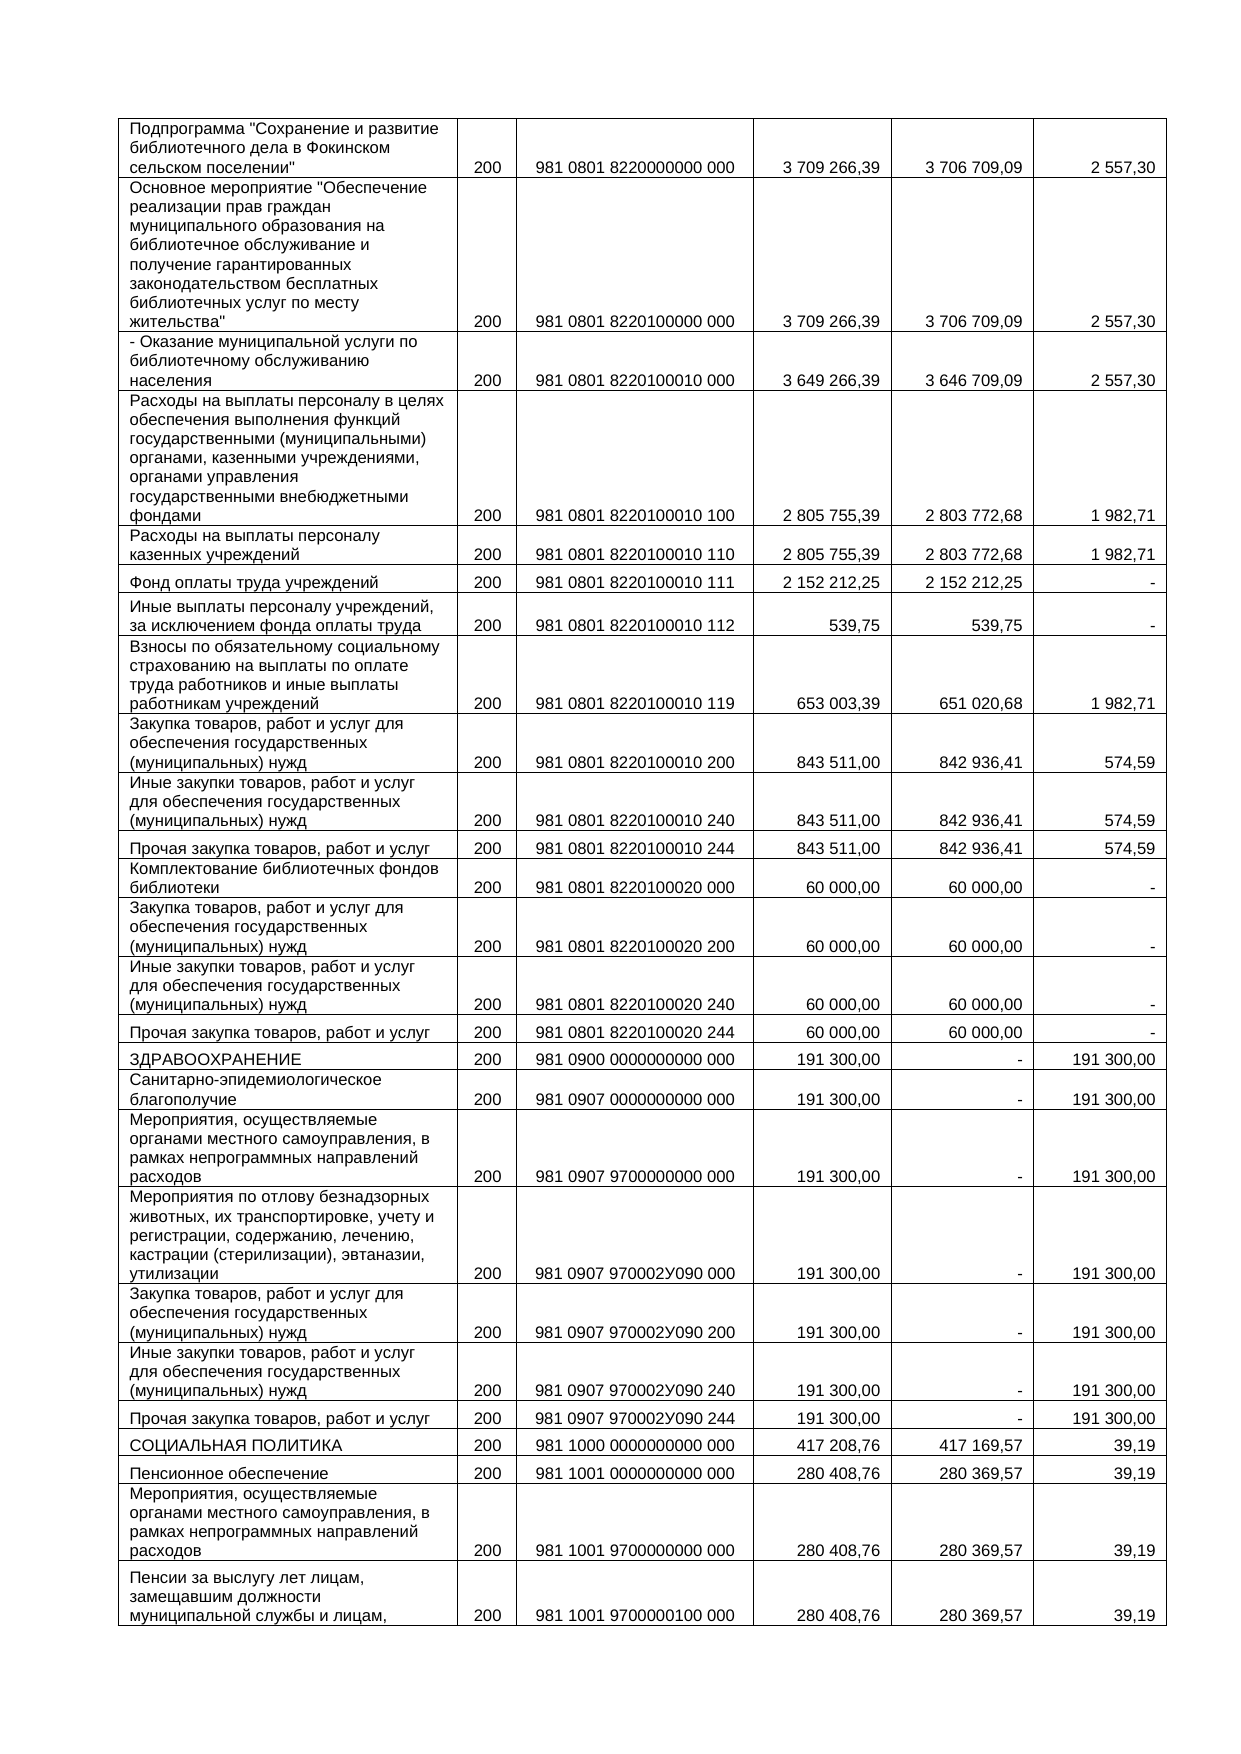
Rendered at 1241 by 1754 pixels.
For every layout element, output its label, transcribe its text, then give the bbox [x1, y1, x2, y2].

table_cell 842 936,41 [892, 831, 1033, 858]
table_cell 39,19 [1034, 1456, 1166, 1483]
table_cell 191 300,00 [754, 1401, 891, 1428]
table_cell 60 000,00 [892, 957, 1033, 1014]
table_cell 417 208,76 [754, 1429, 891, 1455]
table_cell 200 [458, 1284, 516, 1342]
table_cell 191 300,00 [754, 1043, 891, 1069]
table_cell 981 0801 8220100010 112 [517, 593, 753, 635]
table_cell 981 0900 0000000000 000 [517, 1043, 753, 1069]
table_cell 200 [458, 1110, 516, 1186]
table_cell 981 0801 8220100010 100 [517, 391, 753, 525]
table_cell - [1034, 898, 1166, 956]
table_cell 200 [458, 526, 516, 564]
table_cell 191 300,00 [754, 1284, 891, 1342]
table_cell 417 169,57 [892, 1429, 1033, 1455]
table_cell 200 [458, 1484, 516, 1560]
table_cell Прочая закупка товаров, работ и услуг [119, 1401, 457, 1428]
table_cell 280 369,57 [892, 1561, 1033, 1625]
table_cell 200 [458, 1015, 516, 1042]
table_cell - [1034, 859, 1166, 897]
table_cell 981 0907 970002У090 240 [517, 1343, 753, 1400]
table_cell 3 709 266,39 [754, 178, 891, 331]
table_cell - [1034, 1015, 1166, 1042]
table_cell 191 300,00 [1034, 1110, 1166, 1186]
table_cell 843 511,00 [754, 714, 891, 772]
table_cell 981 0907 970002У090 200 [517, 1284, 753, 1342]
table_cell 3 649 266,39 [754, 332, 891, 389]
table_cell 1 982,71 [1034, 636, 1166, 713]
table_cell Мероприятия по отлову безнадзорных животных, их транспортировке, учету и регистрации, содержанию, лечению, кастрации (стерилизации), эвтаназии, утилизации [119, 1187, 457, 1283]
table_cell Мероприятия, осуществляемые органами местного самоуправления, в рамках непрограммных направлений расходов [119, 1484, 457, 1560]
table_cell - Оказание муниципальной услуги по библиотечному обслуживанию населения [119, 332, 457, 389]
table_cell - [892, 1401, 1033, 1428]
table_cell 191 300,00 [1034, 1043, 1166, 1069]
table_cell 3 706 709,09 [892, 178, 1033, 331]
table_cell 191 300,00 [754, 1187, 891, 1283]
table_cell 981 0907 0000000000 000 [517, 1070, 753, 1108]
table_cell 200 [458, 1456, 516, 1483]
table_cell 843 511,00 [754, 831, 891, 858]
table_cell 200 [458, 1561, 516, 1625]
table_cell 191 300,00 [754, 1110, 891, 1186]
table_cell 280 408,76 [754, 1484, 891, 1560]
table_cell 981 0801 8220100010 244 [517, 831, 753, 858]
table_cell 191 300,00 [1034, 1284, 1166, 1342]
table_cell Закупка товаров, работ и услуг для обеспечения государственных (муниципальных) нужд [119, 898, 457, 956]
table_cell 200 [458, 391, 516, 525]
table_cell 1 982,71 [1034, 391, 1166, 525]
table_cell 39,19 [1034, 1561, 1166, 1625]
table_cell 200 [458, 957, 516, 1014]
table_cell Мероприятия, осуществляемые органами местного самоуправления, в рамках непрограммных направлений расходов [119, 1110, 457, 1186]
table_cell 2 557,30 [1034, 178, 1166, 331]
table_cell 280 369,57 [892, 1456, 1033, 1483]
table_cell 2 803 772,68 [892, 391, 1033, 525]
table_cell Прочая закупка товаров, работ и услуг [119, 831, 457, 858]
table_cell Расходы на выплаты персоналу казенных учреждений [119, 526, 457, 564]
table_cell 60 000,00 [754, 957, 891, 1014]
table_cell 200 [458, 119, 516, 177]
table_cell 3 706 709,09 [892, 119, 1033, 177]
table_cell - [892, 1110, 1033, 1186]
table_cell 981 0801 8220100010 110 [517, 526, 753, 564]
table_cell 574,59 [1034, 831, 1166, 858]
table_cell 280 408,76 [754, 1561, 891, 1625]
table_cell - [892, 1070, 1033, 1108]
table_cell 191 300,00 [754, 1070, 891, 1108]
table_cell - [892, 1187, 1033, 1283]
table_cell 3 646 709,09 [892, 332, 1033, 389]
table_cell 3 709 266,39 [754, 119, 891, 177]
table_cell 981 0801 8220100020 244 [517, 1015, 753, 1042]
table_cell 981 0801 8220100020 000 [517, 859, 753, 897]
table_cell 2 152 212,25 [754, 565, 891, 592]
table_cell Иные закупки товаров, работ и услуг для обеспечения государственных (муниципальных) нужд [119, 1343, 457, 1400]
table_cell 200 [458, 831, 516, 858]
table_cell 981 0801 8220100010 111 [517, 565, 753, 592]
table_cell 981 0801 8220000000 000 [517, 119, 753, 177]
table_cell 200 [458, 1429, 516, 1455]
table_cell 2 152 212,25 [892, 565, 1033, 592]
table_cell - [892, 1043, 1033, 1069]
table_cell 280 369,57 [892, 1484, 1033, 1560]
table_cell Иные закупки товаров, работ и услуг для обеспечения государственных (муниципальных) нужд [119, 957, 457, 1014]
table_cell Расходы на выплаты персоналу в целях обеспечения выполнения функций государственными (муниципальными) органами, казенными учреждениями, органами управления государственными внебюджетными фондами [119, 391, 457, 525]
table_cell 191 300,00 [1034, 1343, 1166, 1400]
table_cell 200 [458, 1187, 516, 1283]
table_cell - [1034, 957, 1166, 1014]
table_cell Санитарно-эпидемиологическое благополучие [119, 1070, 457, 1108]
table_cell 2 557,30 [1034, 332, 1166, 389]
table_cell 653 003,39 [754, 636, 891, 713]
table_cell 191 300,00 [1034, 1401, 1166, 1428]
table_cell 981 1001 0000000000 000 [517, 1456, 753, 1483]
table_cell 200 [458, 859, 516, 897]
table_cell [517, 1561, 753, 1625]
table_cell - [1034, 593, 1166, 635]
table_cell 842 936,41 [892, 714, 1033, 772]
table_cell 843 511,00 [754, 773, 891, 830]
table_cell 39,19 [1034, 1484, 1166, 1560]
table_cell 842 936,41 [892, 773, 1033, 830]
table_cell 981 0907 9700000000 000 [517, 1110, 753, 1186]
table_cell 1 982,71 [1034, 526, 1166, 564]
table_cell 191 300,00 [754, 1343, 891, 1400]
table_cell 60 000,00 [754, 1015, 891, 1042]
table_cell 200 [458, 1070, 516, 1108]
table_cell 60 000,00 [892, 859, 1033, 897]
table_cell 981 0801 8220100010 240 [517, 773, 753, 830]
table_cell 191 300,00 [1034, 1070, 1166, 1108]
table_cell 60 000,00 [754, 898, 891, 956]
table_cell 981 0801 8220100020 240 [517, 957, 753, 1014]
table_cell Фонд оплаты труда учреждений [119, 565, 457, 592]
table_cell 2 805 755,39 [754, 391, 891, 525]
table_cell Прочая закупка товаров, работ и услуг [119, 1015, 457, 1042]
table_cell 39,19 [1034, 1429, 1166, 1455]
table_cell 981 0801 8220100020 200 [517, 898, 753, 956]
table_cell Подпрограмма "Сохранение и развитие библиотечного дела в Фокинском сельском поселении" [119, 119, 457, 177]
table_cell 2 805 755,39 [754, 526, 891, 564]
table_cell - [892, 1284, 1033, 1342]
table_cell 574,59 [1034, 773, 1166, 830]
table_cell 200 [458, 1343, 516, 1400]
table_cell 200 [458, 332, 516, 389]
table_cell 200 [458, 593, 516, 635]
table_cell Пенсионное обеспечение [119, 1456, 457, 1483]
table_cell 981 0801 8220100010 119 [517, 636, 753, 713]
table_cell 539,75 [754, 593, 891, 635]
table_cell Закупка товаров, работ и услуг для обеспечения государственных (муниципальных) нужд [119, 714, 457, 772]
table_cell Основное мероприятие "Обеспечение реализации прав граждан муниципального образования на библиотечное обслуживание и получение гарантированных законодательством бесплатных библиотечных услуг по месту жительства" [119, 178, 457, 331]
table_cell 200 [458, 636, 516, 713]
table_cell 981 1001 9700000000 000 [517, 1484, 753, 1560]
table_cell 981 0907 970002У090 244 [517, 1401, 753, 1428]
table_cell 200 [458, 714, 516, 772]
table_cell 981 1000 0000000000 000 [517, 1429, 753, 1455]
table_cell 60 000,00 [892, 1015, 1033, 1042]
table_cell 981 0801 8220100010 200 [517, 714, 753, 772]
table_cell 200 [458, 1401, 516, 1428]
table_cell 60 000,00 [892, 898, 1033, 956]
table_cell - [1034, 565, 1166, 592]
table_cell 981 0801 8220100010 000 [517, 332, 753, 389]
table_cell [119, 1561, 457, 1625]
table_cell 2 557,30 [1034, 119, 1166, 177]
table_cell 574,59 [1034, 714, 1166, 772]
table_cell Закупка товаров, работ и услуг для обеспечения государственных (муниципальных) нужд [119, 1284, 457, 1342]
table_cell 200 [458, 178, 516, 331]
table_cell 981 0801 8220100000 000 [517, 178, 753, 331]
table_cell Иные закупки товаров, работ и услуг для обеспечения государственных (муниципальных) нужд [119, 773, 457, 830]
table_cell 2 803 772,68 [892, 526, 1033, 564]
table_cell Взносы по обязательному социальному страхованию на выплаты по оплате труда работников и иные выплаты работникам учреждений [119, 636, 457, 713]
table_cell 280 408,76 [754, 1456, 891, 1483]
table_cell - [892, 1343, 1033, 1400]
table_cell Иные выплаты персоналу учреждений, за исключением фонда оплаты труда [119, 593, 457, 635]
table_cell 200 [458, 1043, 516, 1069]
table_cell 651 020,68 [892, 636, 1033, 713]
table_cell 60 000,00 [754, 859, 891, 897]
table_cell ЗДРАВООХРАНЕНИЕ [119, 1043, 457, 1069]
table_cell 539,75 [892, 593, 1033, 635]
table_cell Комплектование библиотечных фондов библиотеки [119, 859, 457, 897]
table_cell СОЦИАЛЬНАЯ ПОЛИТИКА [119, 1429, 457, 1455]
table_cell 191 300,00 [1034, 1187, 1166, 1283]
table_cell 981 0907 970002У090 000 [517, 1187, 753, 1283]
table_cell 200 [458, 773, 516, 830]
table_cell 200 [458, 898, 516, 956]
table_cell 200 [458, 565, 516, 592]
